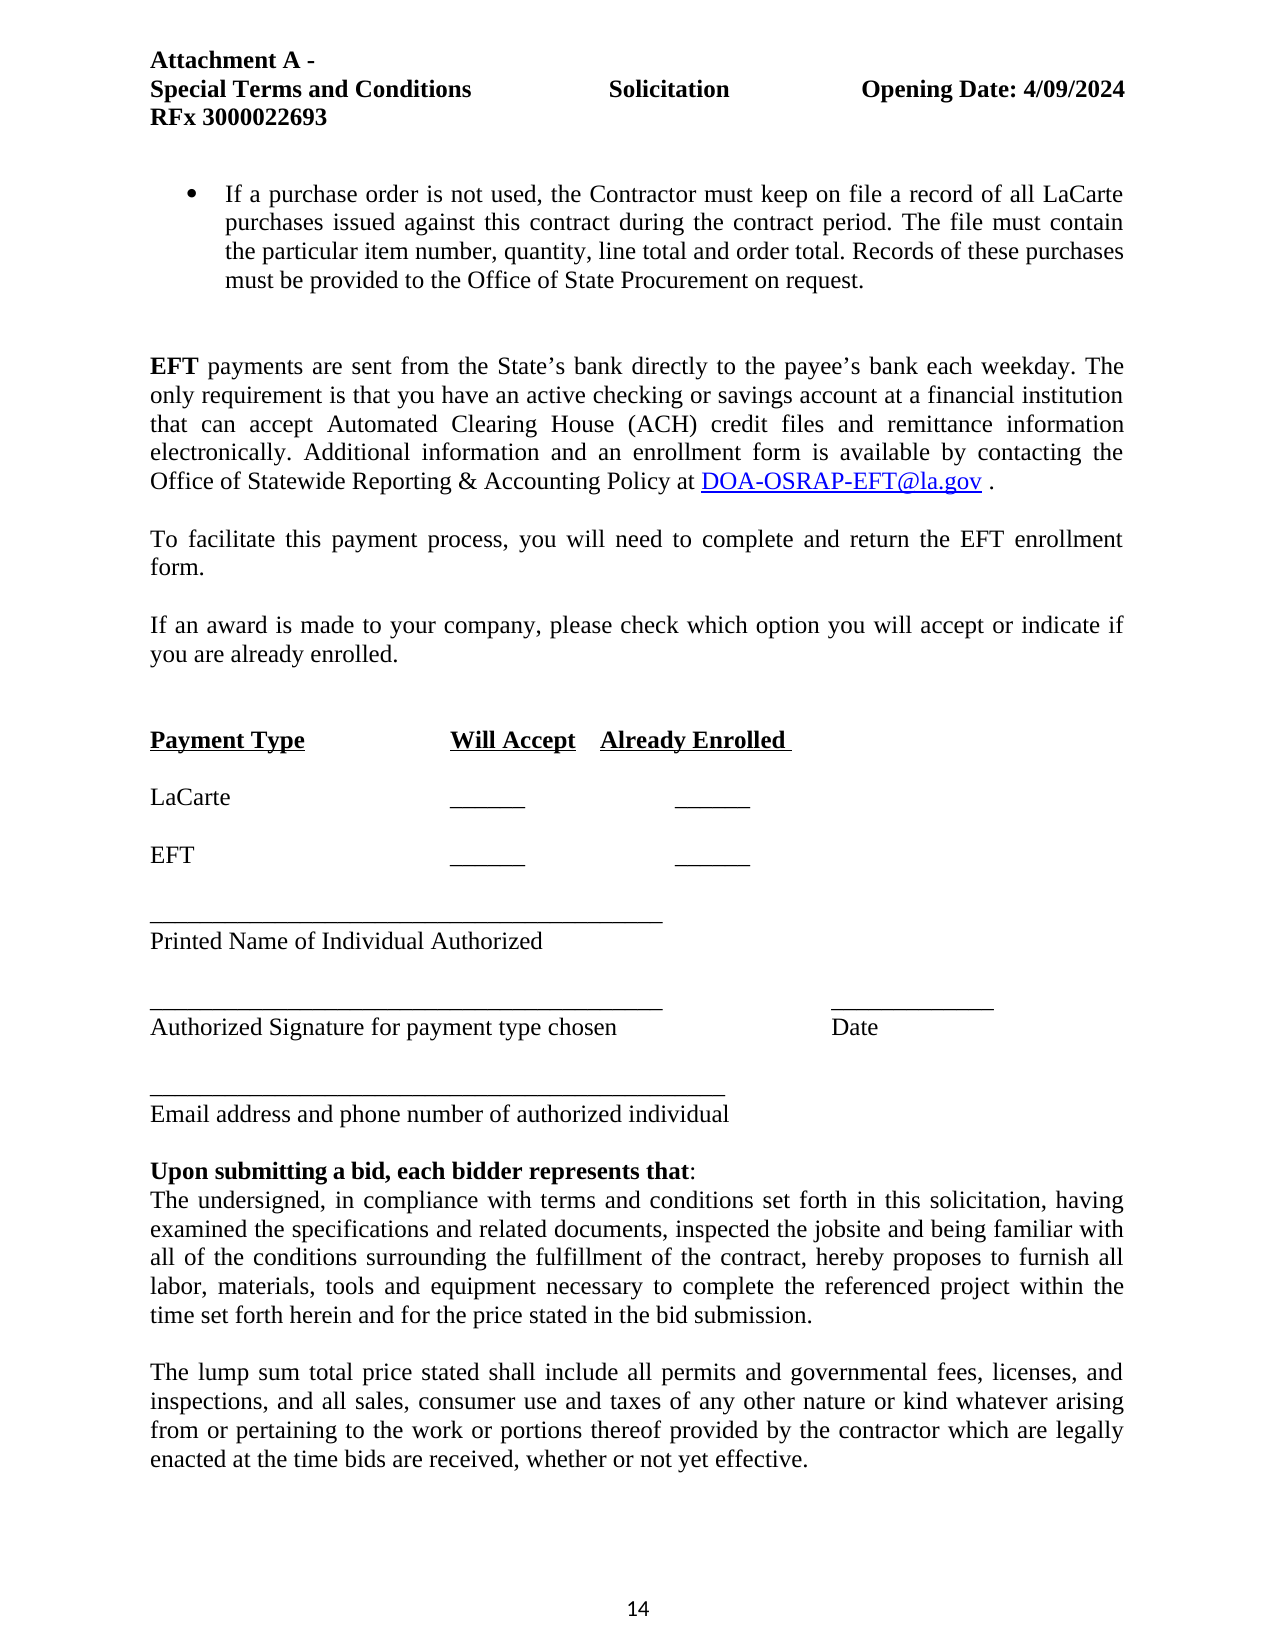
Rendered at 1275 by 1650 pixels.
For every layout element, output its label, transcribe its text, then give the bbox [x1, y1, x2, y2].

text EFT ______ ______ [150, 840, 1125, 869]
text To facilitate this payment process, you will need to complete and return the EFT enrollment form. [150, 524, 1125, 581]
text LaCarte ______ ______ [150, 782, 1125, 811]
text _________________________________________ _____________ [150, 984, 1125, 1012]
text Upon submitting a bid, each bidder represents that: [150, 1156, 1125, 1185]
text The lump sum total price stated shall include all permits and governmental fees, licenses, and inspections, and all sales, consumer use and taxes of any other nature or kind whatever arising from or pertaining to the work or portions thereof provided by the contractor which are legally enacted at the time bids are received, whether or not yet effective. [150, 1357, 1125, 1472]
text _________________________________________ [150, 897, 1125, 926]
text Payment Type Will Accept Already Enrolled [150, 725, 1125, 754]
text ______________________________________________ [150, 1070, 1125, 1099]
text Authorized Signature for payment type chosen Date [150, 1012, 1125, 1041]
text Email address and phone number of authorized individual [150, 1099, 1125, 1127]
text EFT payments are sent from the State’s bank directly to the payee’s bank each weekday. The only requirement is that you have an active checking or savings account at a financial institution that can accept Automated Clearing House (ACH) credit files and remittance information electronically. Additional information and an enrollment form is available by contacting the Office of Statewide Reporting & Accounting Policy at DOA-OSRAP-EFT@la.gov . [150, 351, 1125, 495]
text The undersigned, in compliance with terms and conditions set forth in this solicitation, having examined the specifications and related documents, inspected the jobsite and being familiar with all of the conditions surrounding the fulfillment of the contract, hereby proposes to furnish all labor, materials, tools and equipment necessary to complete the referenced project within the time set forth herein and for the price stated in the bid submission. [150, 1185, 1125, 1329]
text If an award is made to your company, please check which option you will accept or indicate if you are already enrolled. [150, 610, 1125, 667]
text Printed Name of Individual Authorized [150, 926, 1125, 955]
list If a purchase order is not used, the Contractor must keep on file a record of all LaCarte purchases issued against this contract during the contract period. The file must contain the particular item number, quantity, line total and order total. Records of these purchases must be provided to the Office of State Procurement on request. [187, 179, 1125, 294]
